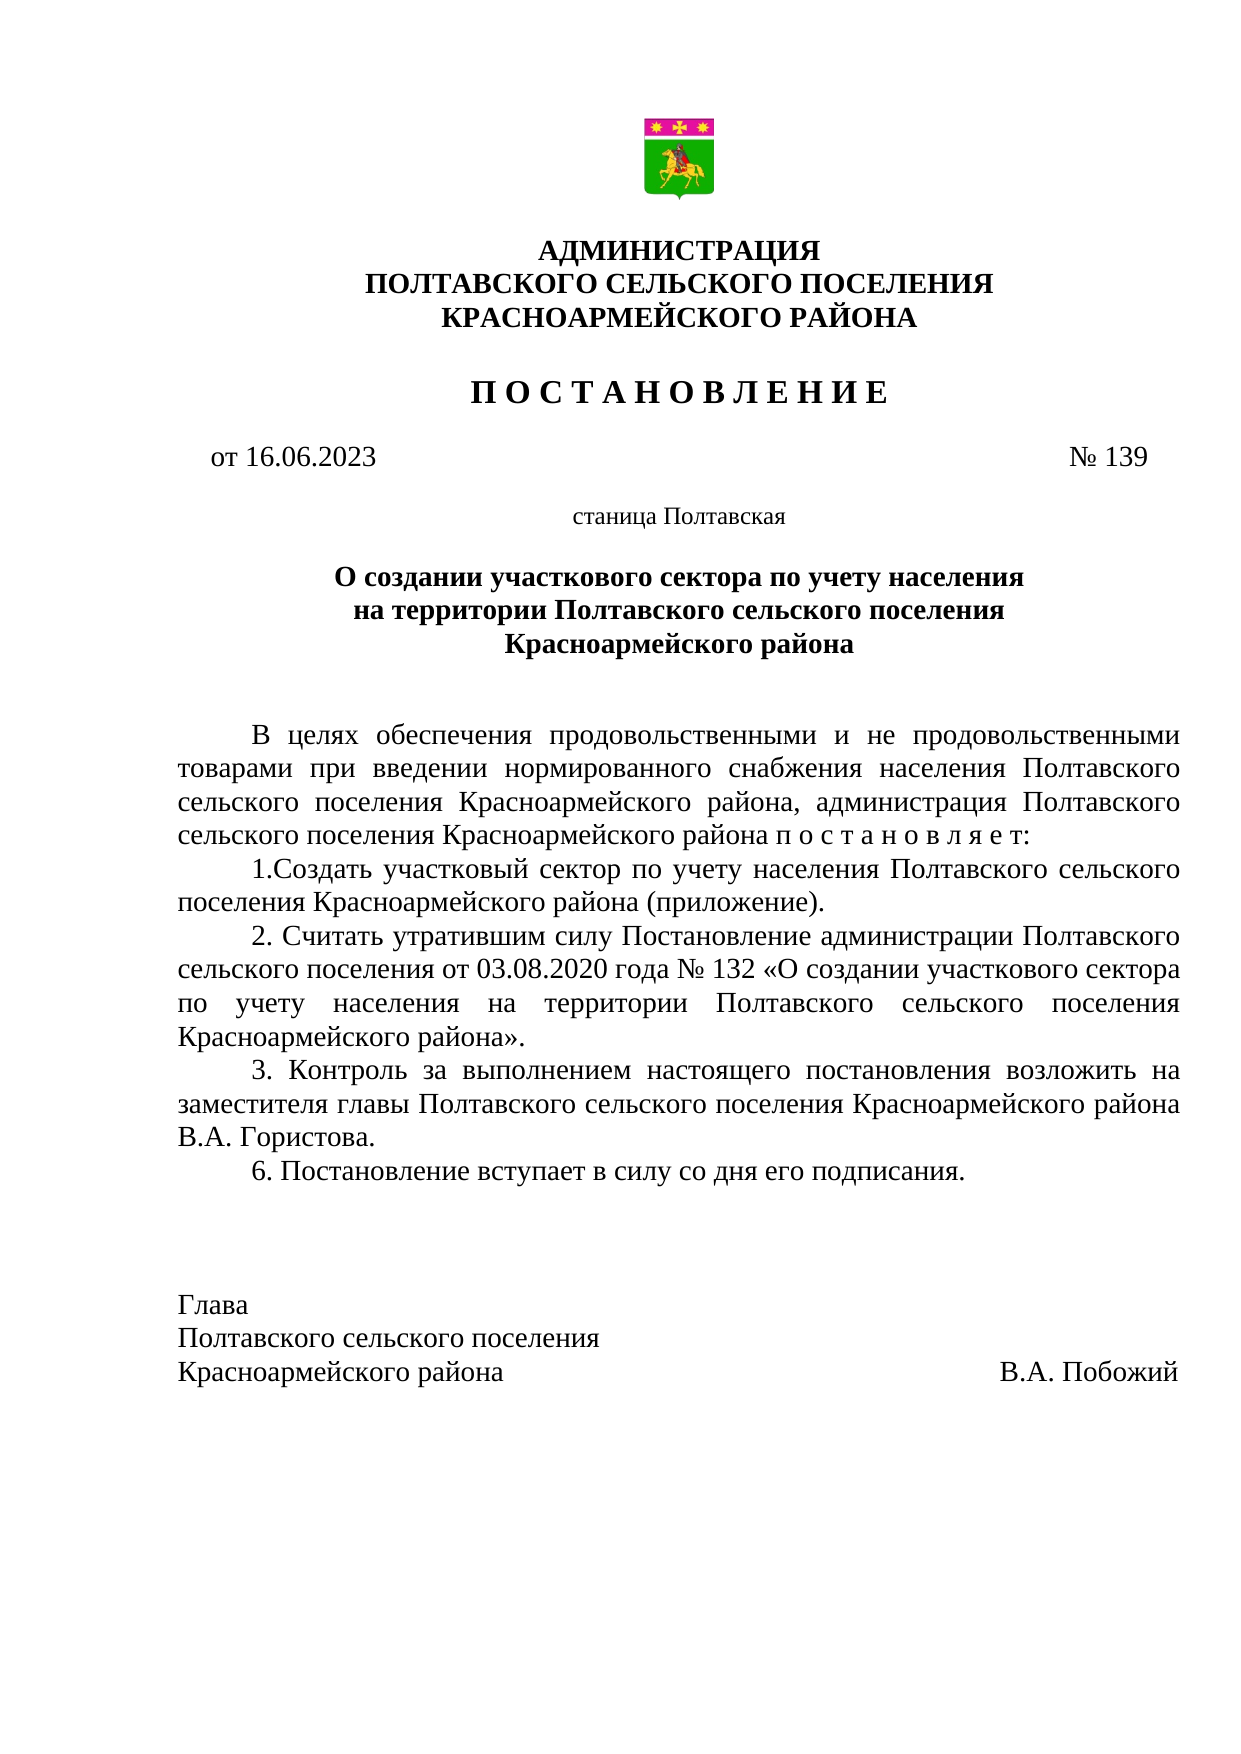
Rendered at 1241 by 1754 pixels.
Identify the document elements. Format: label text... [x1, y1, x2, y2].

picture [644, 118, 714, 200]
text 3. Контроль за выполнением настоящего постановления возложить на заместителя главы Полтавского сельского поселения Красноармейского района В.А. Гористова. [177, 1052, 1181, 1153]
text станица Полтавская [177, 501, 1181, 530]
text П О С Т А Н О В Л Е Н И Е [177, 372, 1181, 410]
text ПОЛТАВСКОГО СЕЛЬСКОГО ПОСЕЛЕНИЯ [177, 266, 1181, 300]
text 2. Считать утратившим силу Постановление администрации Полтавского сельского поселения от 03.08.2020 года № 132 «О создании участкового сектора по учету населения на территории Полтавского сельского поселения Красноармейского района». [177, 918, 1181, 1052]
text Красноармейского района В.А. Побожий [177, 1354, 1181, 1388]
text Глава [177, 1287, 1181, 1321]
text от 16.06.2023 № 139 [177, 439, 1181, 472]
text Полтавского сельского поселения [177, 1321, 1181, 1354]
text 6. Постановление вступает в силу со дня его подписания. [177, 1153, 1181, 1186]
text АДМИНИСТРАЦИЯ [177, 233, 1181, 266]
text О создании участкового сектора по учету населения [177, 559, 1181, 592]
text В целях обеспечения продовольственными и не продовольственными товарами при введении нормированного снабжения населения Полтавского сельского поселения Красноармейского района, администрация Полтавского сельского поселения Красноармейского района п о с т а н о в л я е т: [177, 717, 1181, 851]
text КРАСНОАРМЕЙСКОГО РАЙОНА [177, 300, 1181, 333]
text на территории Полтавского сельского поселения [177, 592, 1181, 626]
text Красноармейского района [177, 626, 1181, 659]
text 1.Создать участковый сектор по учету населения Полтавского сельского поселения Красноармейского района (приложение). [177, 851, 1181, 918]
